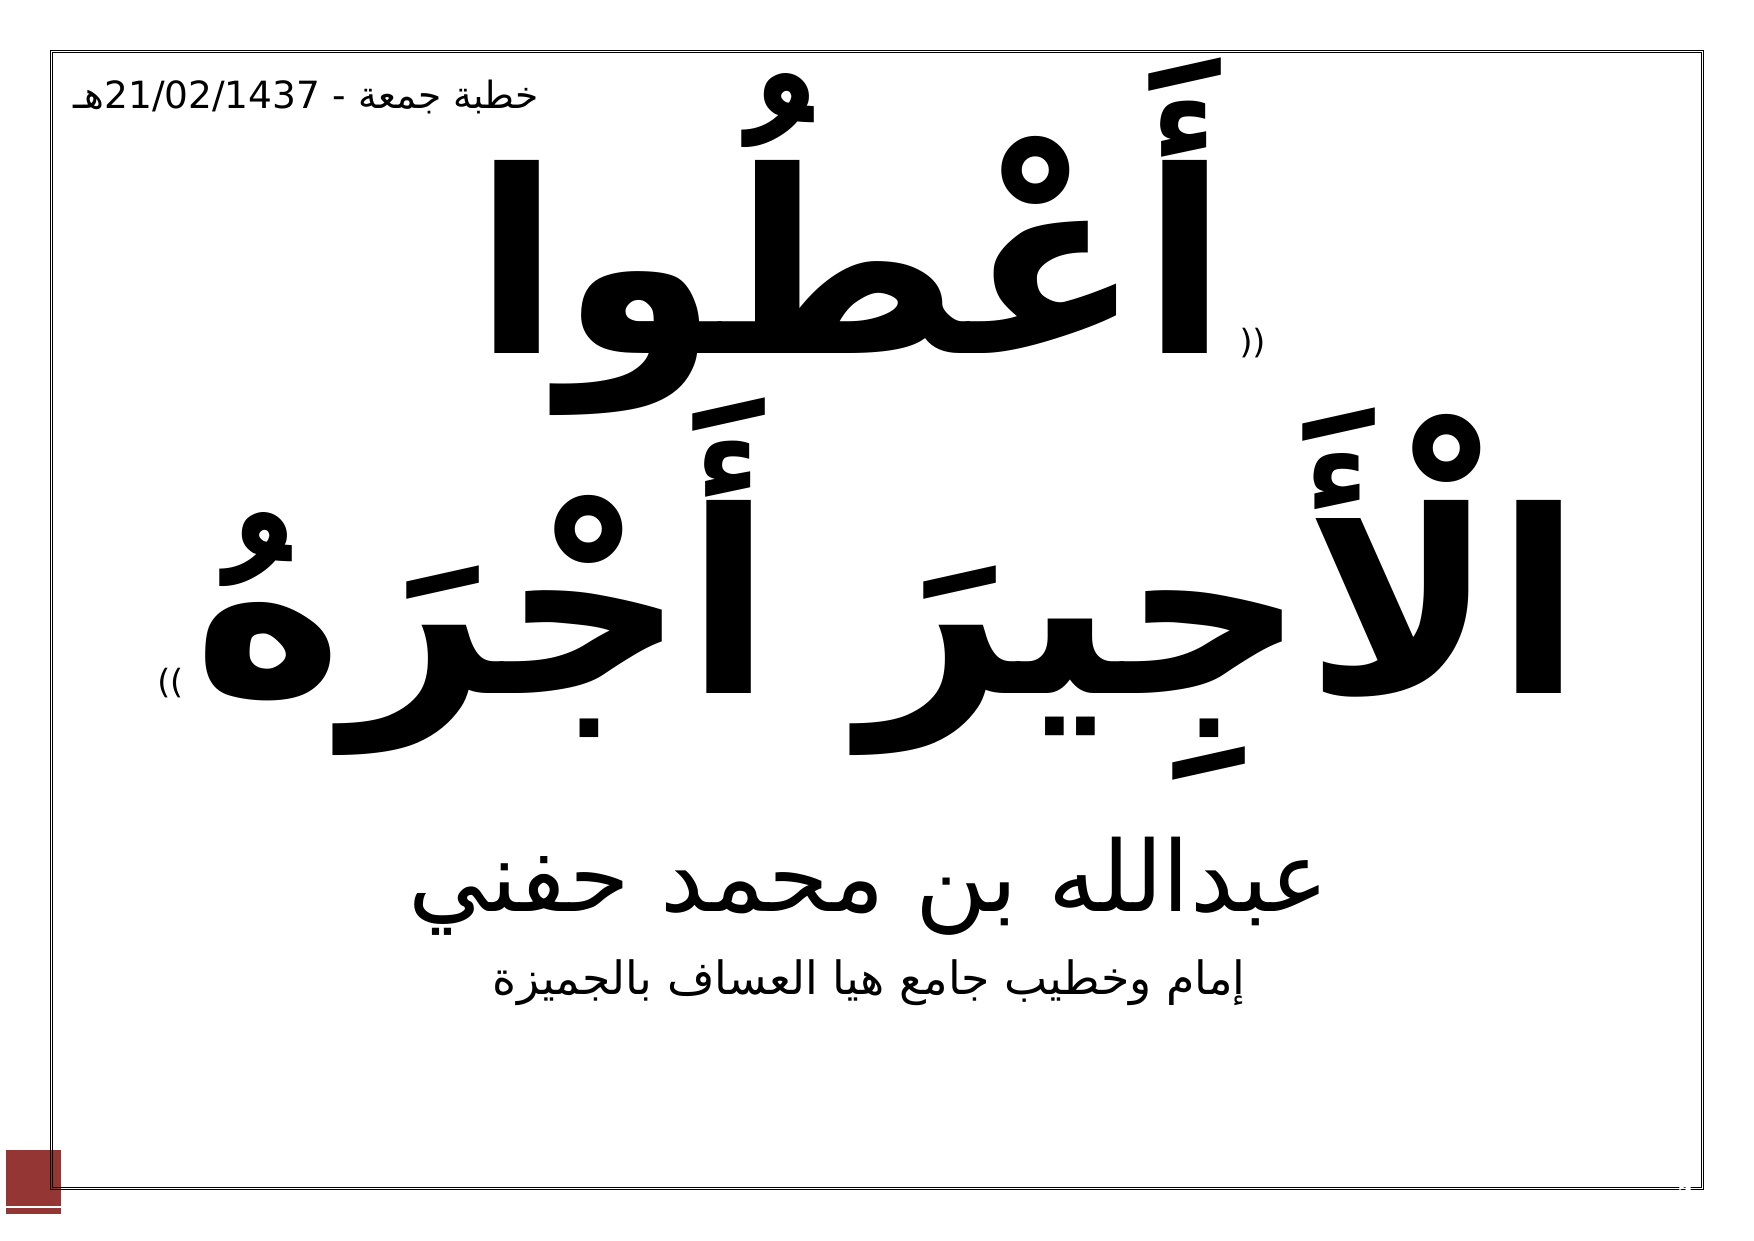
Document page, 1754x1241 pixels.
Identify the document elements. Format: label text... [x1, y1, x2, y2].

text (( أَعْطُوا الْأَجِيرَ أَجْرَهُ )) [74, 117, 1665, 753]
text عبدالله بن محمد حفني [74, 821, 1665, 934]
text إمام وخطيب جامع هيا العساف بالجميزة [74, 952, 1665, 1005]
